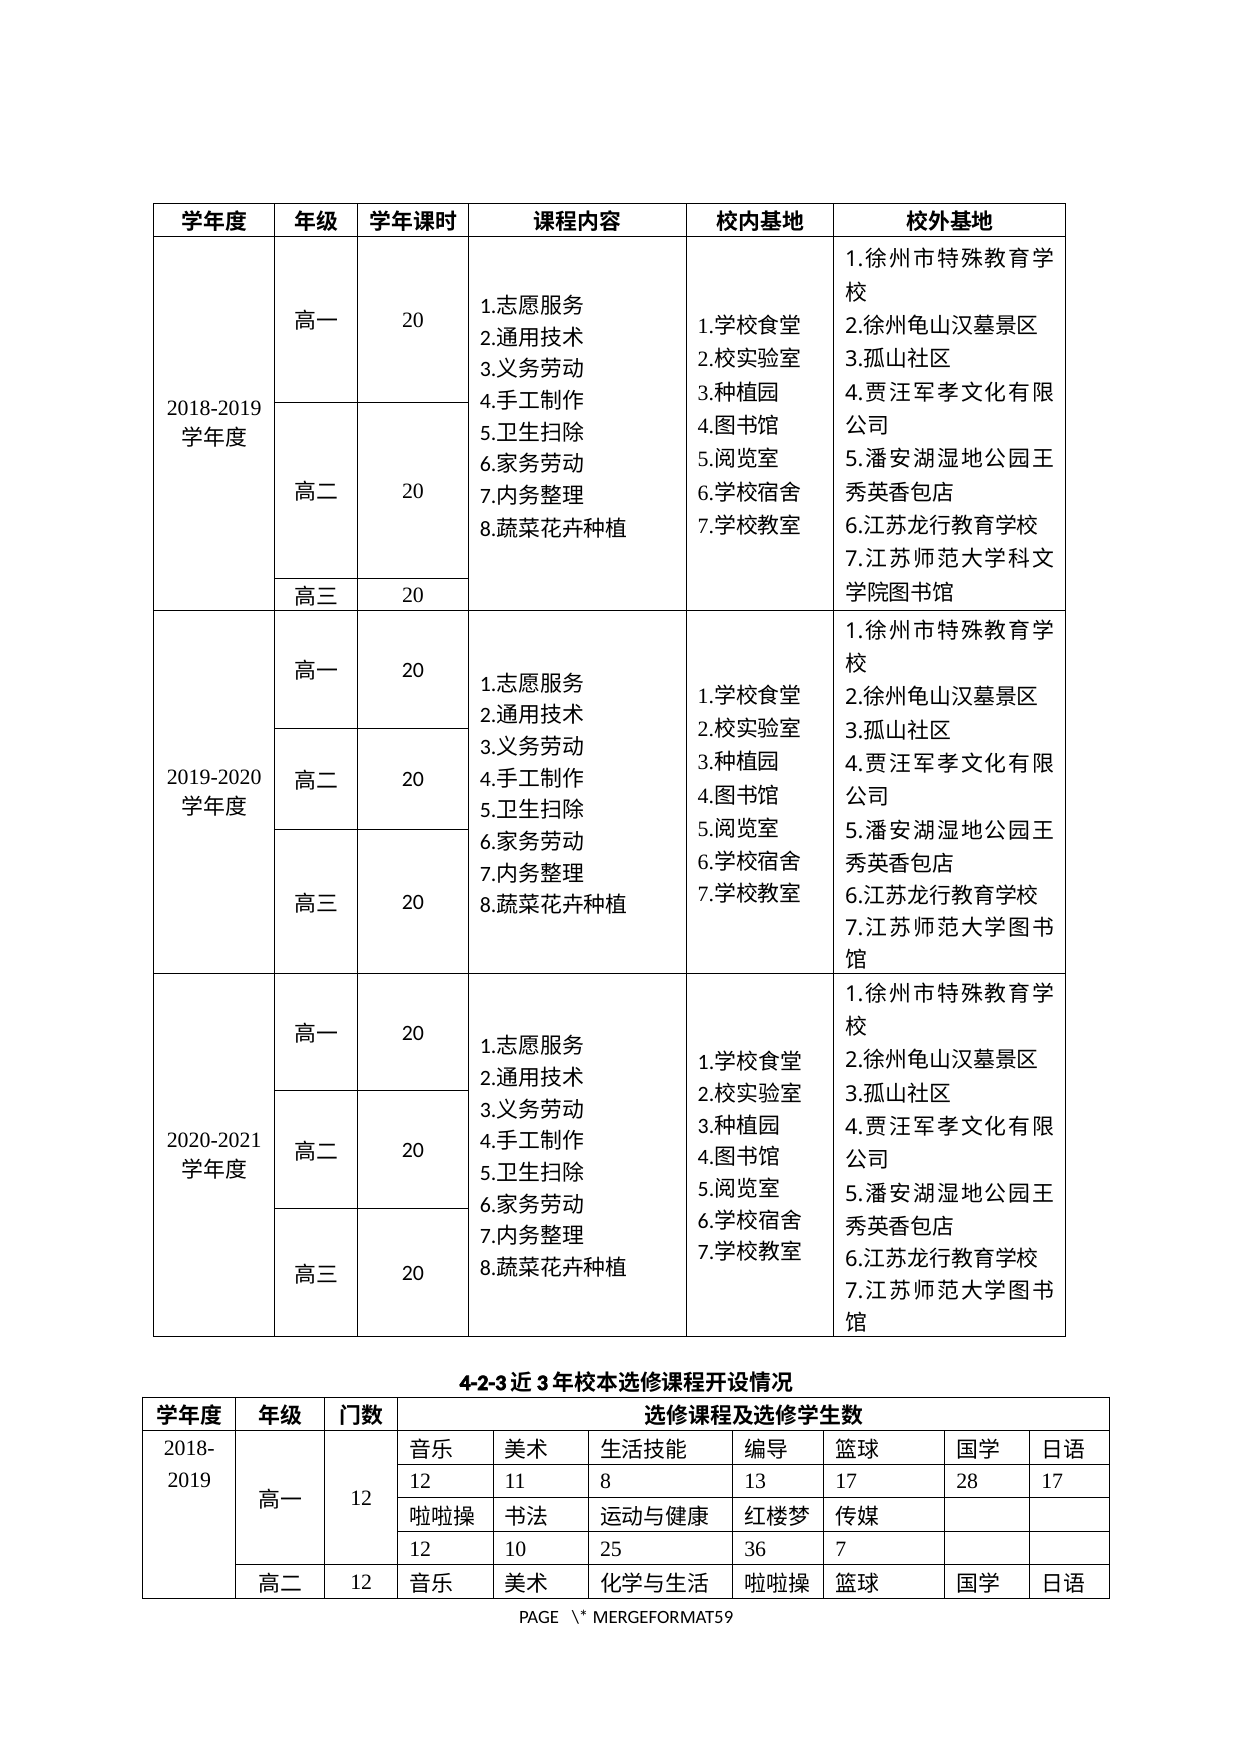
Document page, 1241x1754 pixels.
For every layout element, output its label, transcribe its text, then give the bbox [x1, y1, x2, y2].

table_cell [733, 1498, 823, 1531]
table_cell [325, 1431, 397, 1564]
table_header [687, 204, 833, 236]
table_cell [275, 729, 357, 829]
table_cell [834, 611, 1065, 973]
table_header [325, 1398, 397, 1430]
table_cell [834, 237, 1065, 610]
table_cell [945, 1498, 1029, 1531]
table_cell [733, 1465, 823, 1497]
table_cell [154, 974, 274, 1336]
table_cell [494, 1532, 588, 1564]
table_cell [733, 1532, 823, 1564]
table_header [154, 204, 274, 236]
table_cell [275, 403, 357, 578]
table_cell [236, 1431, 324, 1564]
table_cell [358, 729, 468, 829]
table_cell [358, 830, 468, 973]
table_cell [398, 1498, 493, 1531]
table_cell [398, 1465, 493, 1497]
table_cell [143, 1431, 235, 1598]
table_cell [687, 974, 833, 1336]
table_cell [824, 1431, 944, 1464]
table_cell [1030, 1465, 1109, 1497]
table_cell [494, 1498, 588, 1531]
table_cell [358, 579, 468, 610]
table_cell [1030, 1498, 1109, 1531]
text 4-2-3近3年校本选修课程开设情况 [165, 259, 1087, 1397]
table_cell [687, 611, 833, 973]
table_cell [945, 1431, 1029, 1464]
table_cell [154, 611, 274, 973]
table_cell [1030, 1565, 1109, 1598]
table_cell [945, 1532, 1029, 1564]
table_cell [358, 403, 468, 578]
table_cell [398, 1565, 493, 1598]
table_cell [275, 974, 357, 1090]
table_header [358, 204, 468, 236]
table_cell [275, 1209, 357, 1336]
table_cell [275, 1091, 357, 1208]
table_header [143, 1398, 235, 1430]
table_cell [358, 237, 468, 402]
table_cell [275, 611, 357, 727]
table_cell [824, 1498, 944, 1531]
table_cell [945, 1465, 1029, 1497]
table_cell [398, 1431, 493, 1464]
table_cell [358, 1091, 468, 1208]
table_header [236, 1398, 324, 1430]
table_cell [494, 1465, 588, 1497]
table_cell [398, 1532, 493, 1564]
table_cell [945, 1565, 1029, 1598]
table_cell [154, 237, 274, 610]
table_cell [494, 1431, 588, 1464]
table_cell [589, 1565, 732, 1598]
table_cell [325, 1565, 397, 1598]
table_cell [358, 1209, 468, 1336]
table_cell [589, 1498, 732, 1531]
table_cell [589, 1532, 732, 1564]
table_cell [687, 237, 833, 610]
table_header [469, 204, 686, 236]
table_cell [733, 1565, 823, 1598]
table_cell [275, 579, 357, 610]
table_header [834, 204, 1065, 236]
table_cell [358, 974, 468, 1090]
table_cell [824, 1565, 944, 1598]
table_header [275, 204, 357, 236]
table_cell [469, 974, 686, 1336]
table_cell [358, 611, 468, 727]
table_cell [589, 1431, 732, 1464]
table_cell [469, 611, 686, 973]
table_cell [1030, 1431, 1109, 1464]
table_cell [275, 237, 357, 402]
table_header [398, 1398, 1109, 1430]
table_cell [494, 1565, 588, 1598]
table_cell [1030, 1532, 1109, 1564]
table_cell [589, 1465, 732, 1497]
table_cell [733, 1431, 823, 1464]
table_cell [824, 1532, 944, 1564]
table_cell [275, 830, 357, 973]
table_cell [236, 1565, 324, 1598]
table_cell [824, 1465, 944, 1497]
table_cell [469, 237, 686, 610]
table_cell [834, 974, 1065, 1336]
